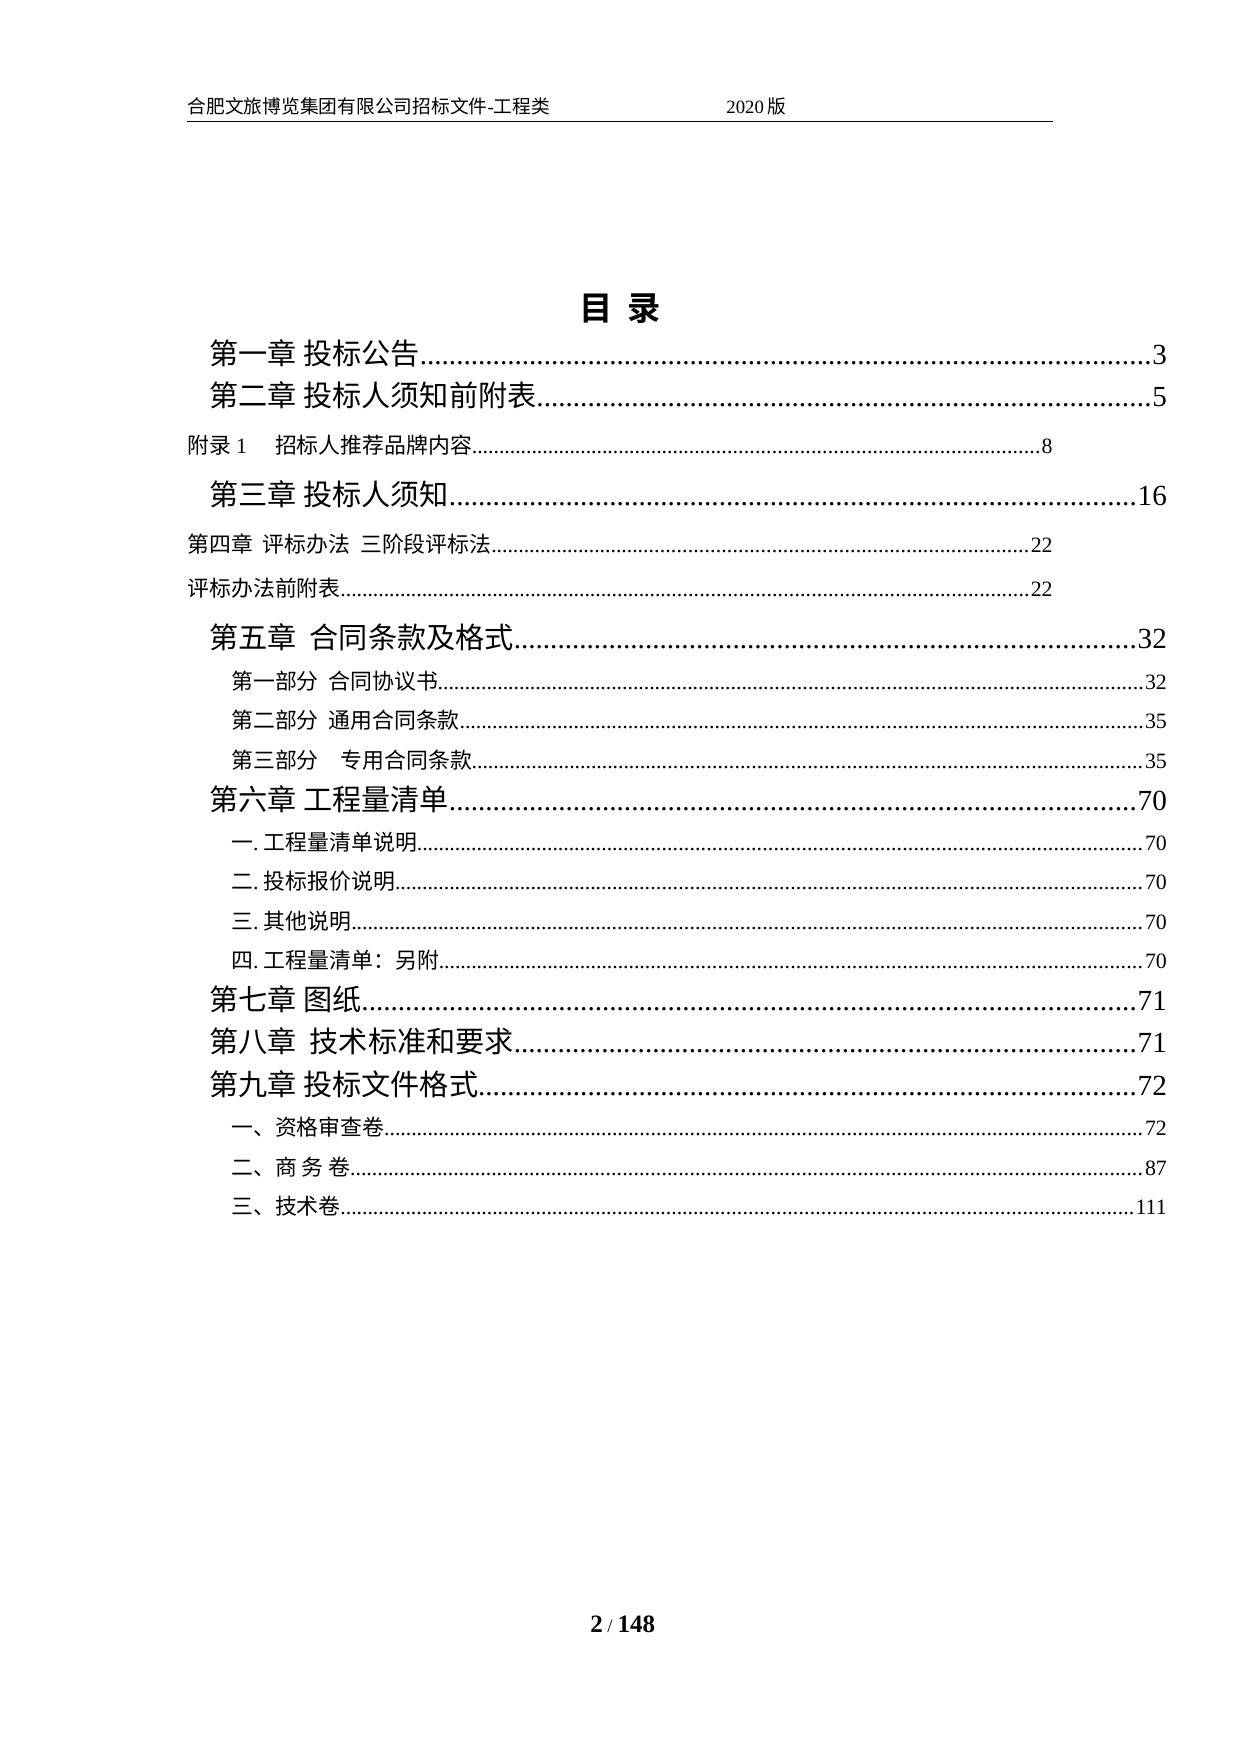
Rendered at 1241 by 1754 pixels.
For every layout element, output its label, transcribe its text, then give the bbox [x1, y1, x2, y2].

text 一、资格审查卷 72 [231, 1104, 1053, 1143]
text 第三部分 专用合同条款 35 [231, 737, 1053, 776]
text 第五章 合同条款及格式 32 [209, 615, 1053, 657]
text 二、商 务 卷 87 [231, 1143, 1053, 1183]
text 第九章 投标文件格式 72 [209, 1061, 1053, 1104]
text 第三章 投标人须知 16 [209, 472, 1053, 514]
text 目 录 [187, 279, 1053, 331]
text 第四章 评标办法 三阶段评标法 22 [187, 527, 1053, 558]
text 第二章 投标人须知前附表 5 [209, 373, 1053, 415]
text 三、技术卷 111 [231, 1183, 1053, 1222]
text 四. 工程量清单：另附 70 [231, 937, 1053, 977]
text 第二部分 通用合同条款 35 [231, 697, 1053, 737]
text 二. 投标报价说明 70 [231, 858, 1053, 898]
text 一. 工程量清单说明 70 [231, 818, 1053, 858]
text 第一章 投标公告 3 [209, 331, 1053, 373]
text 评标办法前附表 22 [187, 571, 1053, 603]
text 三. 其他说明 70 [231, 898, 1053, 937]
text 第七章 图纸 71 [209, 977, 1053, 1019]
text 第一部分 合同协议书 32 [231, 657, 1053, 697]
text 附录 1 招标人推荐品牌内容 8 [187, 428, 1053, 459]
text 第八章 技术标准和要求 71 [209, 1019, 1053, 1061]
text 第六章 工程量清单 70 [209, 776, 1053, 818]
